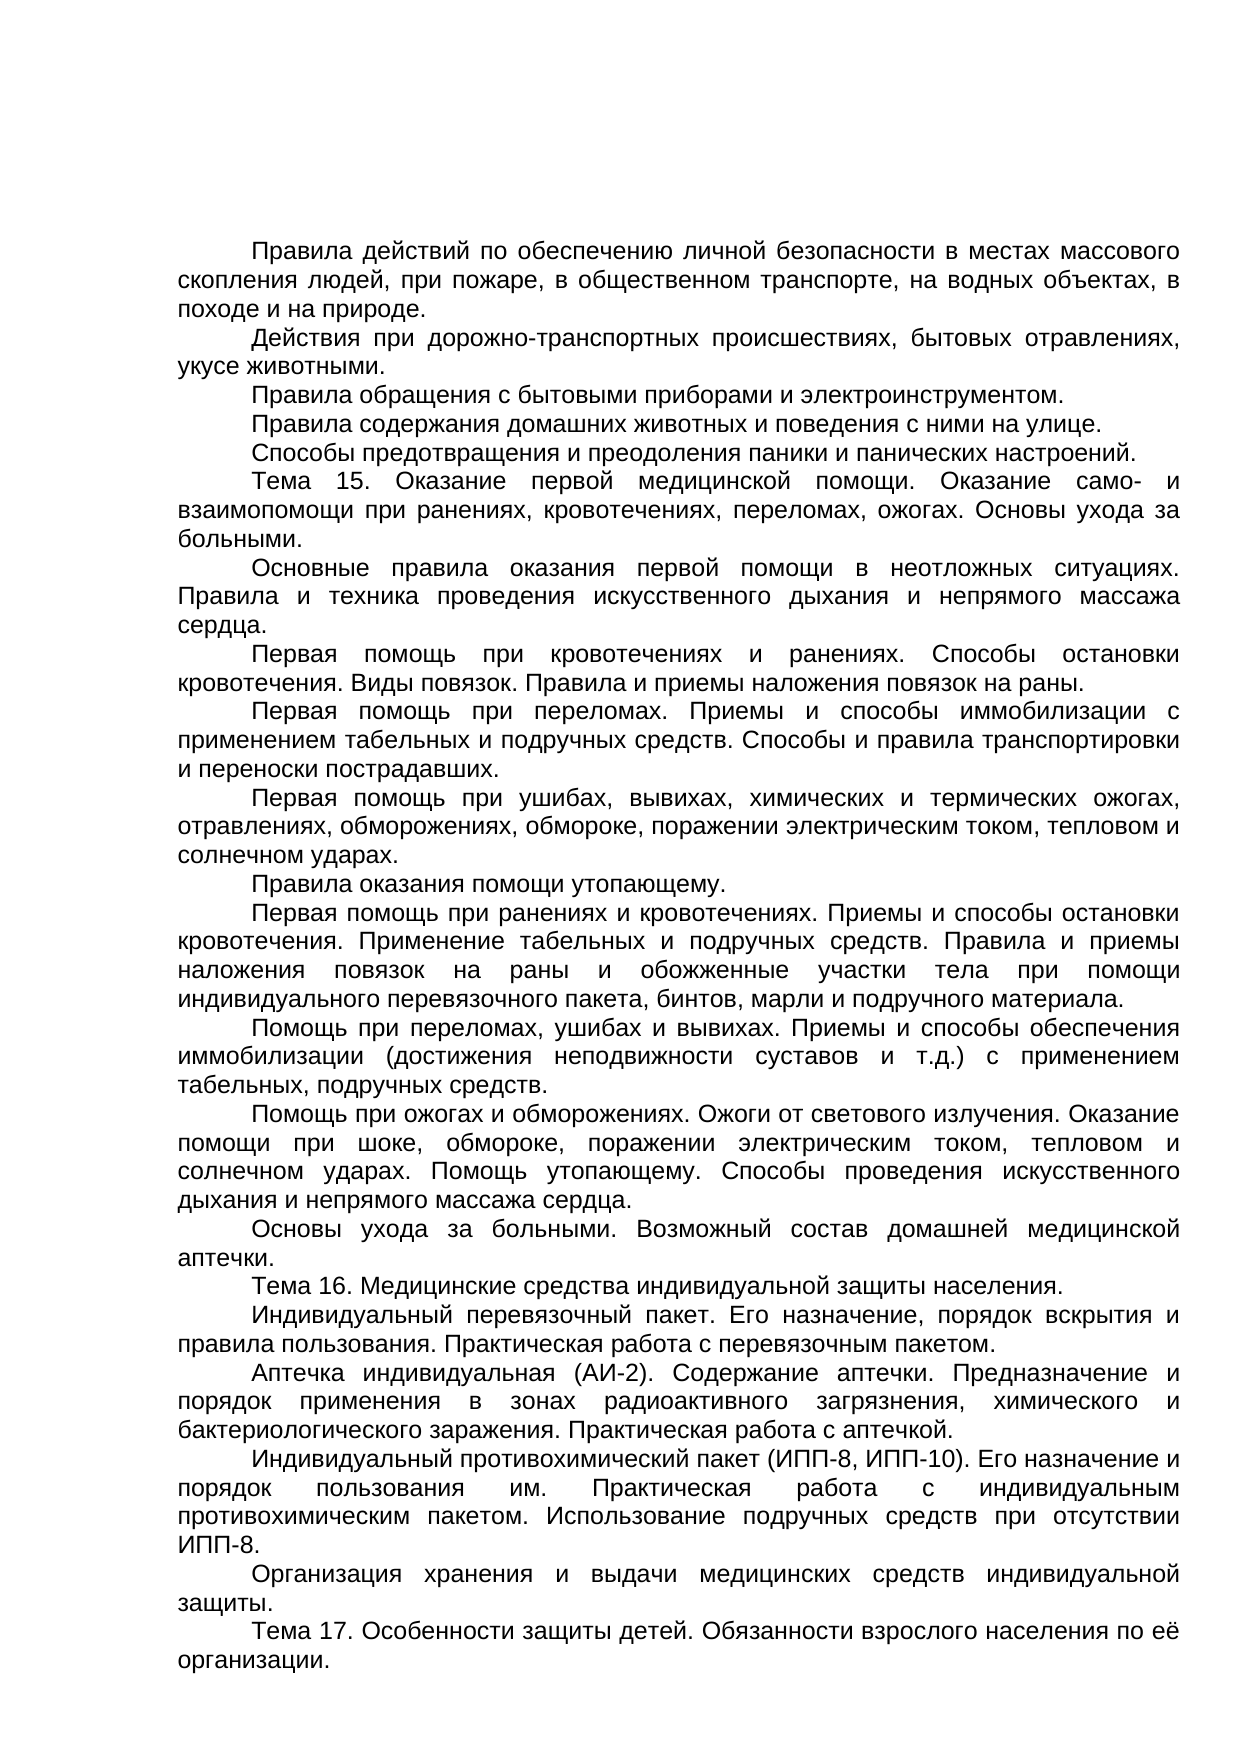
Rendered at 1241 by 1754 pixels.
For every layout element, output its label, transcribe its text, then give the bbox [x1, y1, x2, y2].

text Правила содержания домашних животных и поведения с ними на улице. [177, 409, 1181, 437]
text Правила действий по обеспечению личной безопасности в местах массового скопления людей, при пожаре, в общественном транспорте, на водных объектах, в походе и на природе. [177, 236, 1181, 322]
text Способы предотвращения и преодоления паники и панических настроений. [177, 437, 1181, 466]
text Аптечка индивидуальная (АИ-2). Содержание аптечки. Предназначение и порядок применения в зонах радиоактивного загрязнения, химического и бактериологического заражения. Практическая работа с аптечкой. [177, 1357, 1181, 1444]
text Первая помощь при кровотечениях и ранениях. Способы остановки кровотечения. Виды повязок. Правила и приемы наложения повязок на раны. [177, 639, 1181, 696]
text Первая помощь при ранениях и кровотечениях. Приемы и способы остановки кровотечения. Применение табельных и подручных средств. Правила и приемы наложения повязок на раны и обожженные участки тела при помощи индивидуального перевязочного пакета, бинтов, марли и подручного материала. [177, 897, 1181, 1012]
text Индивидуальный противохимический пакет (ИПП-8, ИПП-10). Его назначение и порядок пользования им. Практическая работа с индивидуальным противохимическим пакетом. Использование подручных средств при отсутствии ИПП-8. [177, 1444, 1181, 1559]
text Правила оказания помощи утопающему. [177, 869, 1181, 897]
text Помощь при переломах, ушибах и вывихах. Приемы и способы обеспечения иммобилизации (достижения неподвижности суставов и т.д.) с применением табельных, подручных средств. [177, 1012, 1181, 1099]
text Первая помощь при ушибах, вывихах, химических и термических ожогах, отравлениях, обморожениях, обмороке, поражении электрическим током, тепловом и солнечном ударах. [177, 782, 1181, 869]
text Первая помощь при переломах. Приемы и способы иммобилизации с применением табельных и подручных средств. Способы и правила транспортировки и переноски пострадавших. [177, 696, 1181, 782]
text Организация хранения и выдачи медицинских средств индивидуальной защиты. [177, 1559, 1181, 1616]
text Основы ухода за больными. Возможный состав домашней медицинской аптечки. [177, 1214, 1181, 1271]
text Тема 16. Медицинские средства индивидуальной защиты населения. [177, 1271, 1181, 1300]
text Тема 17. Особенности защиты детей. Обязанности взрослого населения по её организации. [177, 1616, 1181, 1674]
text Тема 15. Оказание первой медицинской помощи. Оказание само- и взаимопомощи при ранениях, кровотечениях, переломах, ожогах. Основы ухода за больными. [177, 466, 1181, 552]
text Индивидуальный перевязочный пакет. Его назначение, порядок вскрытия и правила пользования. Практическая работа с перевязочным пакетом. [177, 1300, 1181, 1357]
text Действия при дорожно-транспортных происшествиях, бытовых отравлениях, укусе животными. [177, 322, 1181, 380]
text Помощь при ожогах и обморожениях. Ожоги от светового излучения. Оказание помощи при шоке, обмороке, поражении электрическим током, тепловом и солнечном ударах. Помощь утопающему. Способы проведения искусственного дыхания и непрямого массажа сердца. [177, 1099, 1181, 1214]
text Основные правила оказания первой помощи в неотложных ситуациях. Правила и техника проведения искусственного дыхания и непрямого массажа сердца. [177, 552, 1181, 639]
text Правила обращения с бытовыми приборами и электроинструментом. [177, 380, 1181, 409]
